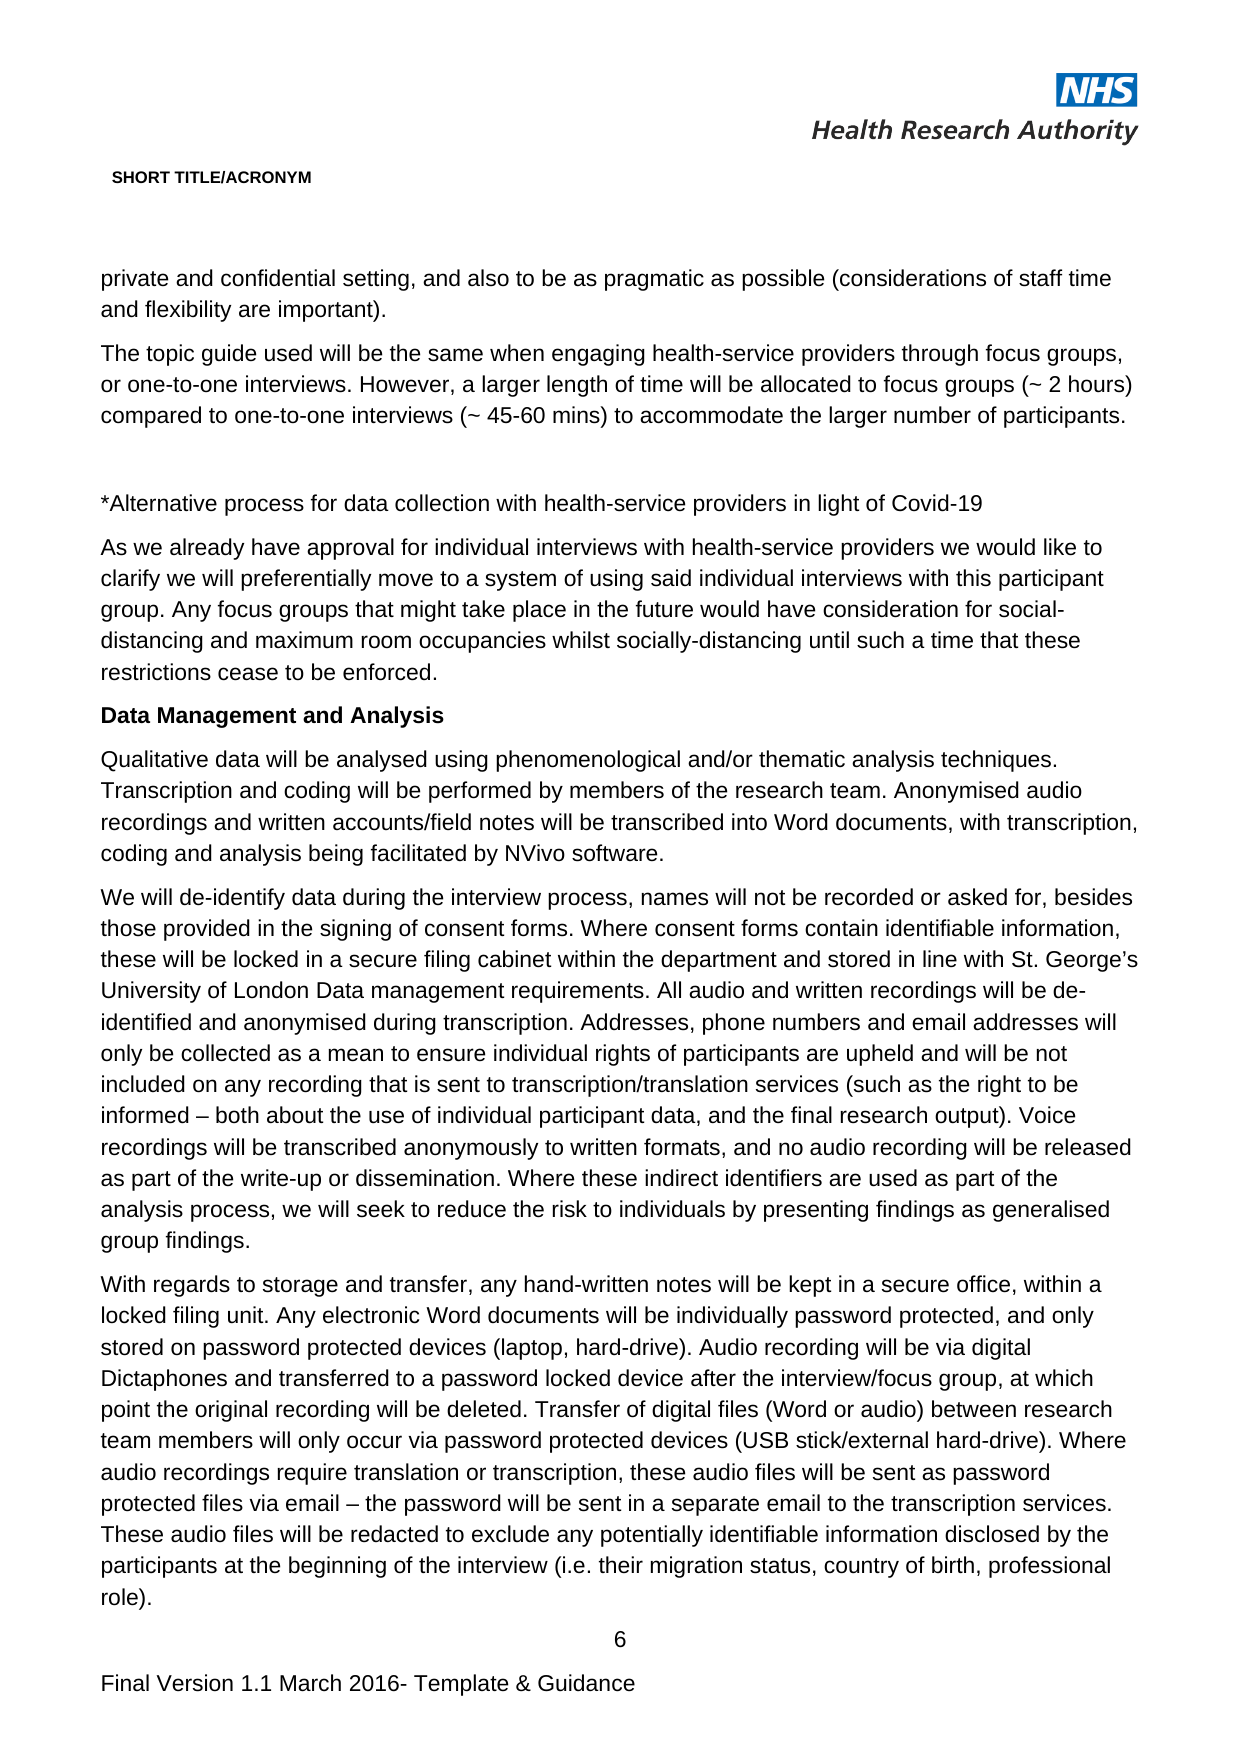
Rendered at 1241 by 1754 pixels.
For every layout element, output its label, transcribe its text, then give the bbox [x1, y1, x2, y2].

text We will de-identify data during the interview process, names will not be recorded or asked for, besides those provided in the signing of consent forms. Where consent forms contain identifiable information, these will be locked in a secure filing cabinet within the department and stored in line with St. George’s University of London Data management requirements. All audio and written recordings will be de-identified and anonymised during transcription. Addresses, phone numbers and email addresses will only be collected as a mean to ensure individual rights of participants are upheld and will be not included on any recording that is sent to transcription/translation services (such as the right to be informed – both about the use of individual participant data, and the final research output). Voice recordings will be transcribed anonymously to written formats, and no audio recording will be released as part of the write-up or dissemination. Where these indirect identifiers are used as part of the analysis process, we will seek to reduce the risk to individuals by presenting findings as generalised group findings. [100, 880, 1140, 1255]
text With regards to storage and transfer, any hand-written notes will be kept in a secure office, within a locked filing unit. Any electronic Word documents will be individually password protected, and only stored on password protected devices (laptop, hard-drive). Audio recording will be via digital Dictaphones and transferred to a password locked device after the interview/focus group, at which point the original recording will be deleted. Transfer of digital files (Word or audio) between research team members will only occur via password protected devices (USB stick/external hard-drive). Where audio recordings require translation or transcription, these audio files will be sent as password protected files via email – the password will be sent in a separate email to the transcription services. These audio files will be redacted to exclude any potentially identifiable information disclosed by the participants at the beginning of the interview (i.e. their migration status, country of birth, professional role). [100, 1267, 1140, 1611]
text Qualitative data will be analysed using phenomenological and/or thematic analysis techniques. Transcription and coding will be performed by members of the research team. Anonymised audio recordings and written accounts/field notes will be transcribed into Word documents, with transcription, coding and analysis being facilitated by NVivo software. [100, 742, 1140, 867]
picture [782, 73, 1139, 162]
text *Alternative process for data collection with health-service providers in light of Covid-19 [100, 486, 1140, 517]
text Data Management and Analysis [100, 699, 1140, 730]
text As we already have approval for individual interviews with health-service providers we would like to clarify we will preferentially move to a system of using said individual interviews with this participant group. Any focus groups that might take place in the future would have consideration for social-distancing and maximum room occupancies whilst socially-distancing until such a time that these restrictions cease to be enforced. [100, 530, 1140, 686]
text The topic guide used will be the same when engaging health-service providers through focus groups, or one-to-one interviews. However, a larger length of time will be allocated to focus groups (~ 2 hours) compared to one-to-one interviews (~ 45-60 mins) to accommodate the larger number of participants. [100, 336, 1140, 430]
